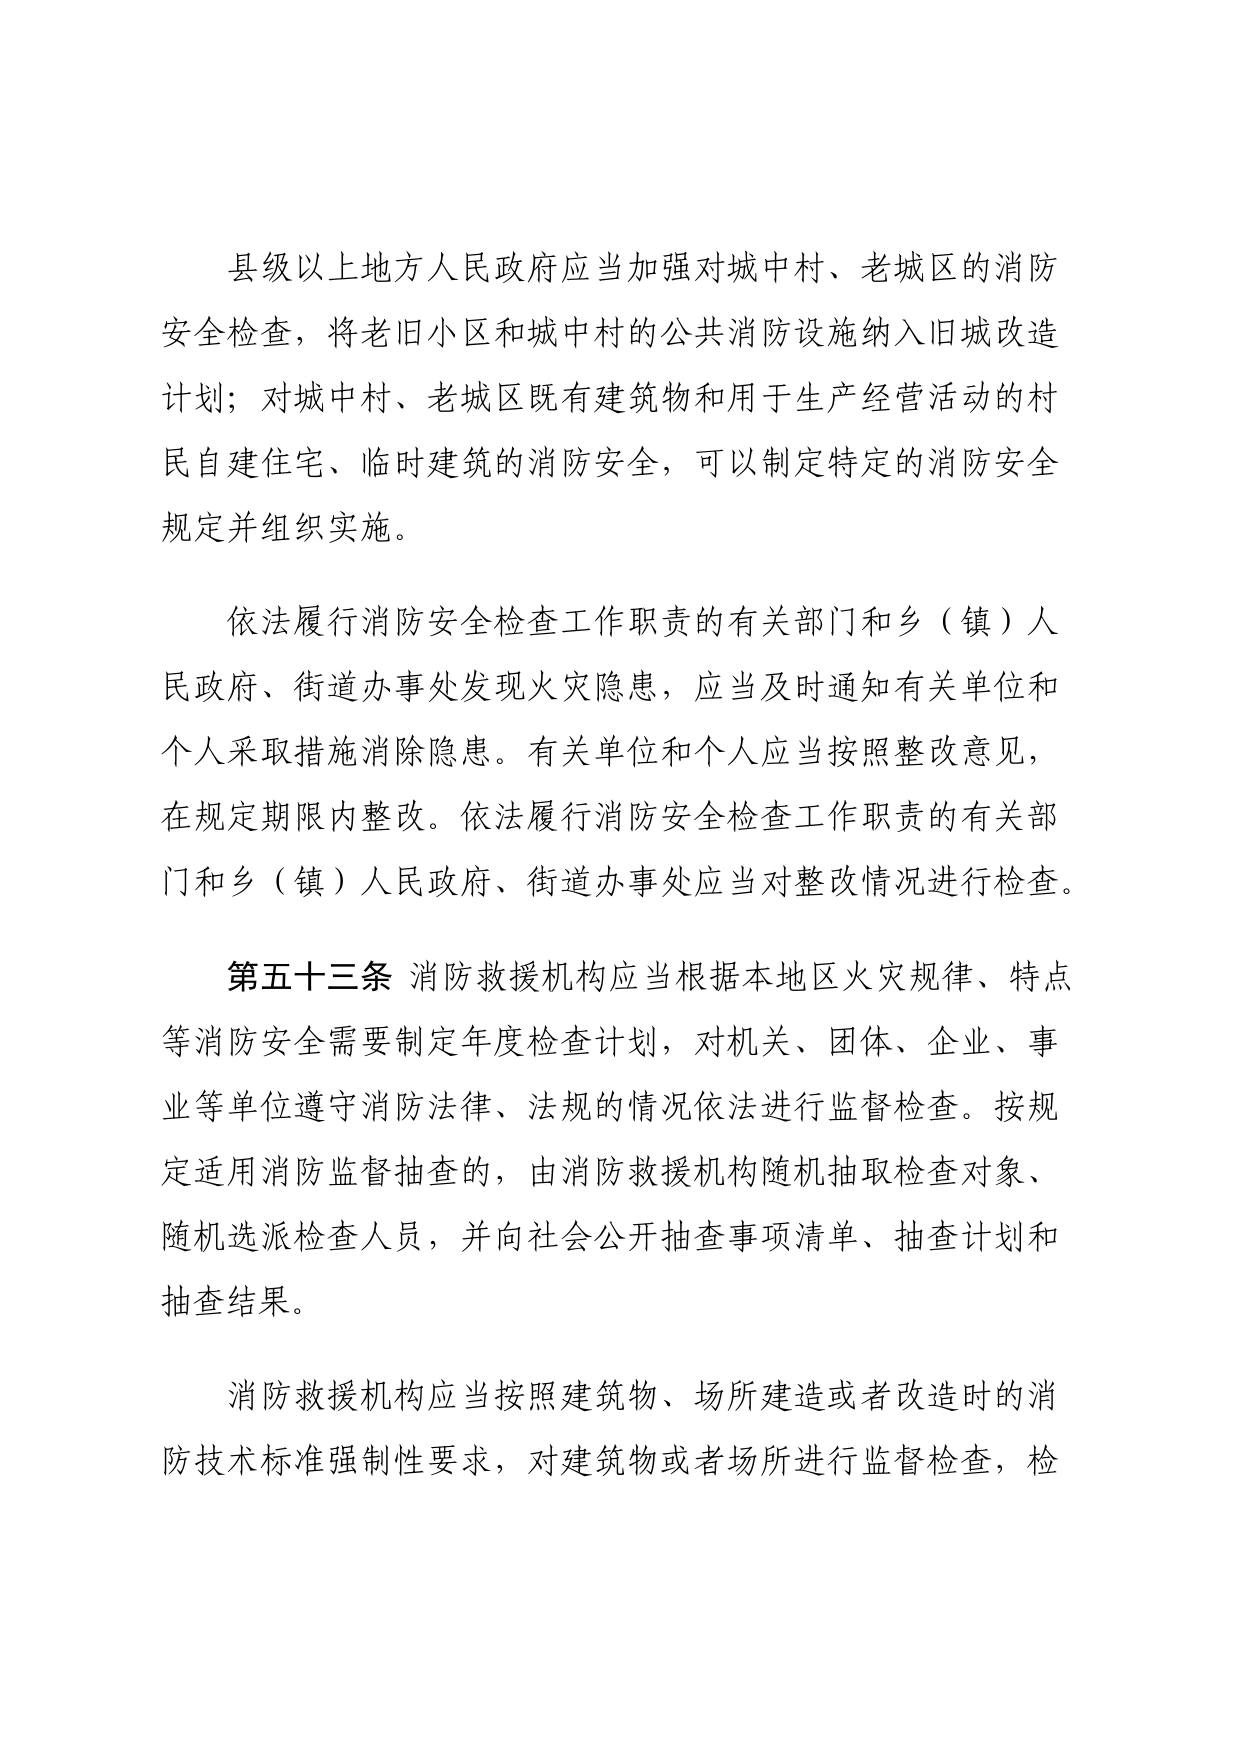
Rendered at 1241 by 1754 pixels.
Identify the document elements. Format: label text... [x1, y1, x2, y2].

text 依法履行消防安全检查工作职责的有关部门和乡（镇）人民政府、街道办事处发现火灾隐患，应当及时通知有关单位和个人采取措施消除隐患。有关单位和个人应当按照整改意见，在规定期限内整改。依法履行消防安全检查工作职责的有关部门和乡（镇）人民政府、街道办事处应当对整改情况进行检查。 [159, 587, 1081, 912]
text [159, 1360, 1081, 1490]
text 县级以上地方人民政府应当加强对城中村、老城区的消防安全检查，将老旧小区和城中村的公共消防设施纳入旧城改造计划；对城中村、老城区既有建筑物和用于生产经营活动的村民自建住宅、临时建筑的消防安全，可以制定特定的消防安全规定并组织实施。 [159, 233, 1081, 558]
text 第五十三条 消防救援机构应当根据本地区火灾规律、特点等消防安全需要制定年度检查计划，对机关、团体、企业、事业等单位遵守消防法律、法规的情况依法进行监督检查。按规定适用消防监督抽查的，由消防救援机构随机抽取检查对象、随机选派检查人员，并向社会公开抽查事项清单、抽查计划和抽查结果。 [159, 941, 1081, 1331]
